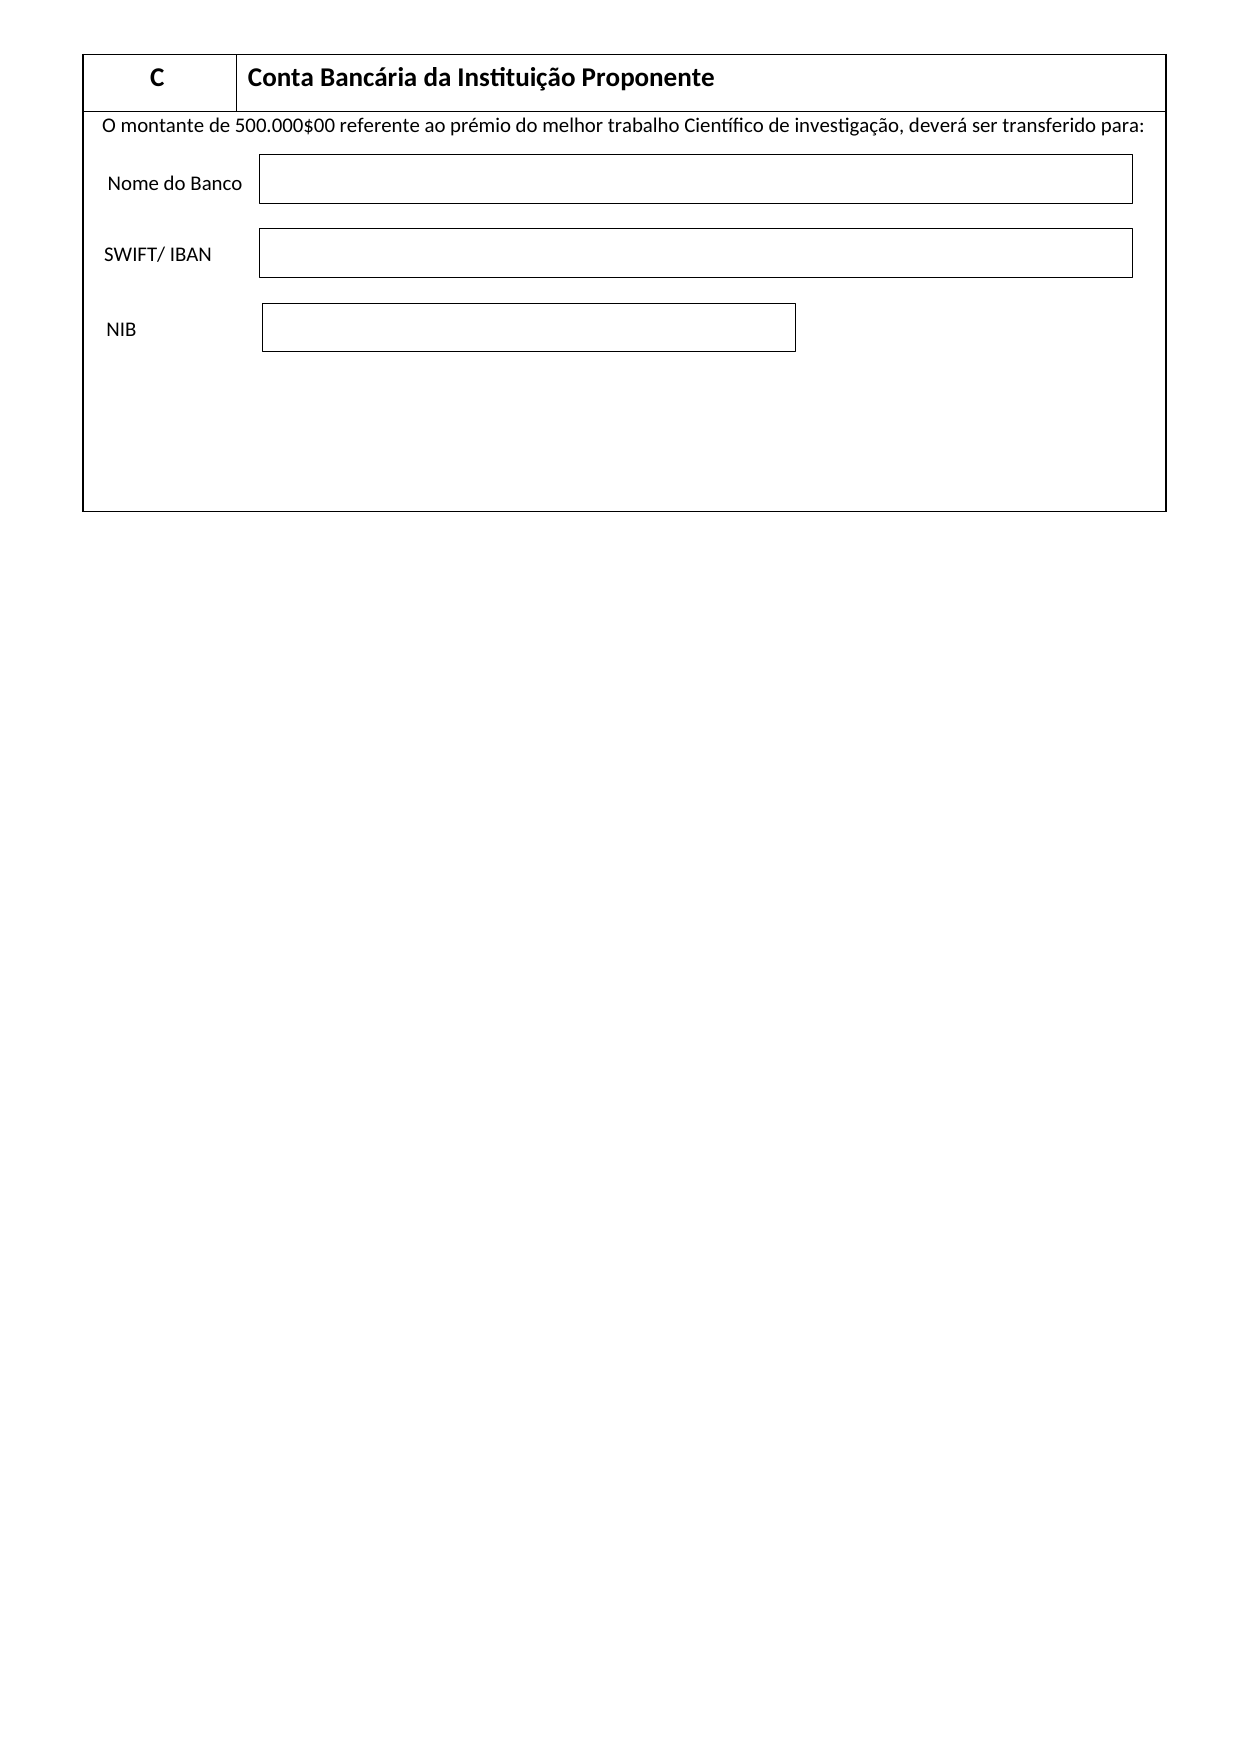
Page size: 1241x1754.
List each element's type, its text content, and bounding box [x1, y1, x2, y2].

table_header C [84, 55, 236, 111]
table_cell O montante de 500.000$00 referente ao prémio do melhor trabalho Científico de investigação, deverá ser transferido para: [84, 112, 1165, 511]
table_header Conta Bancária da Instituição Proponente [237, 55, 1165, 111]
